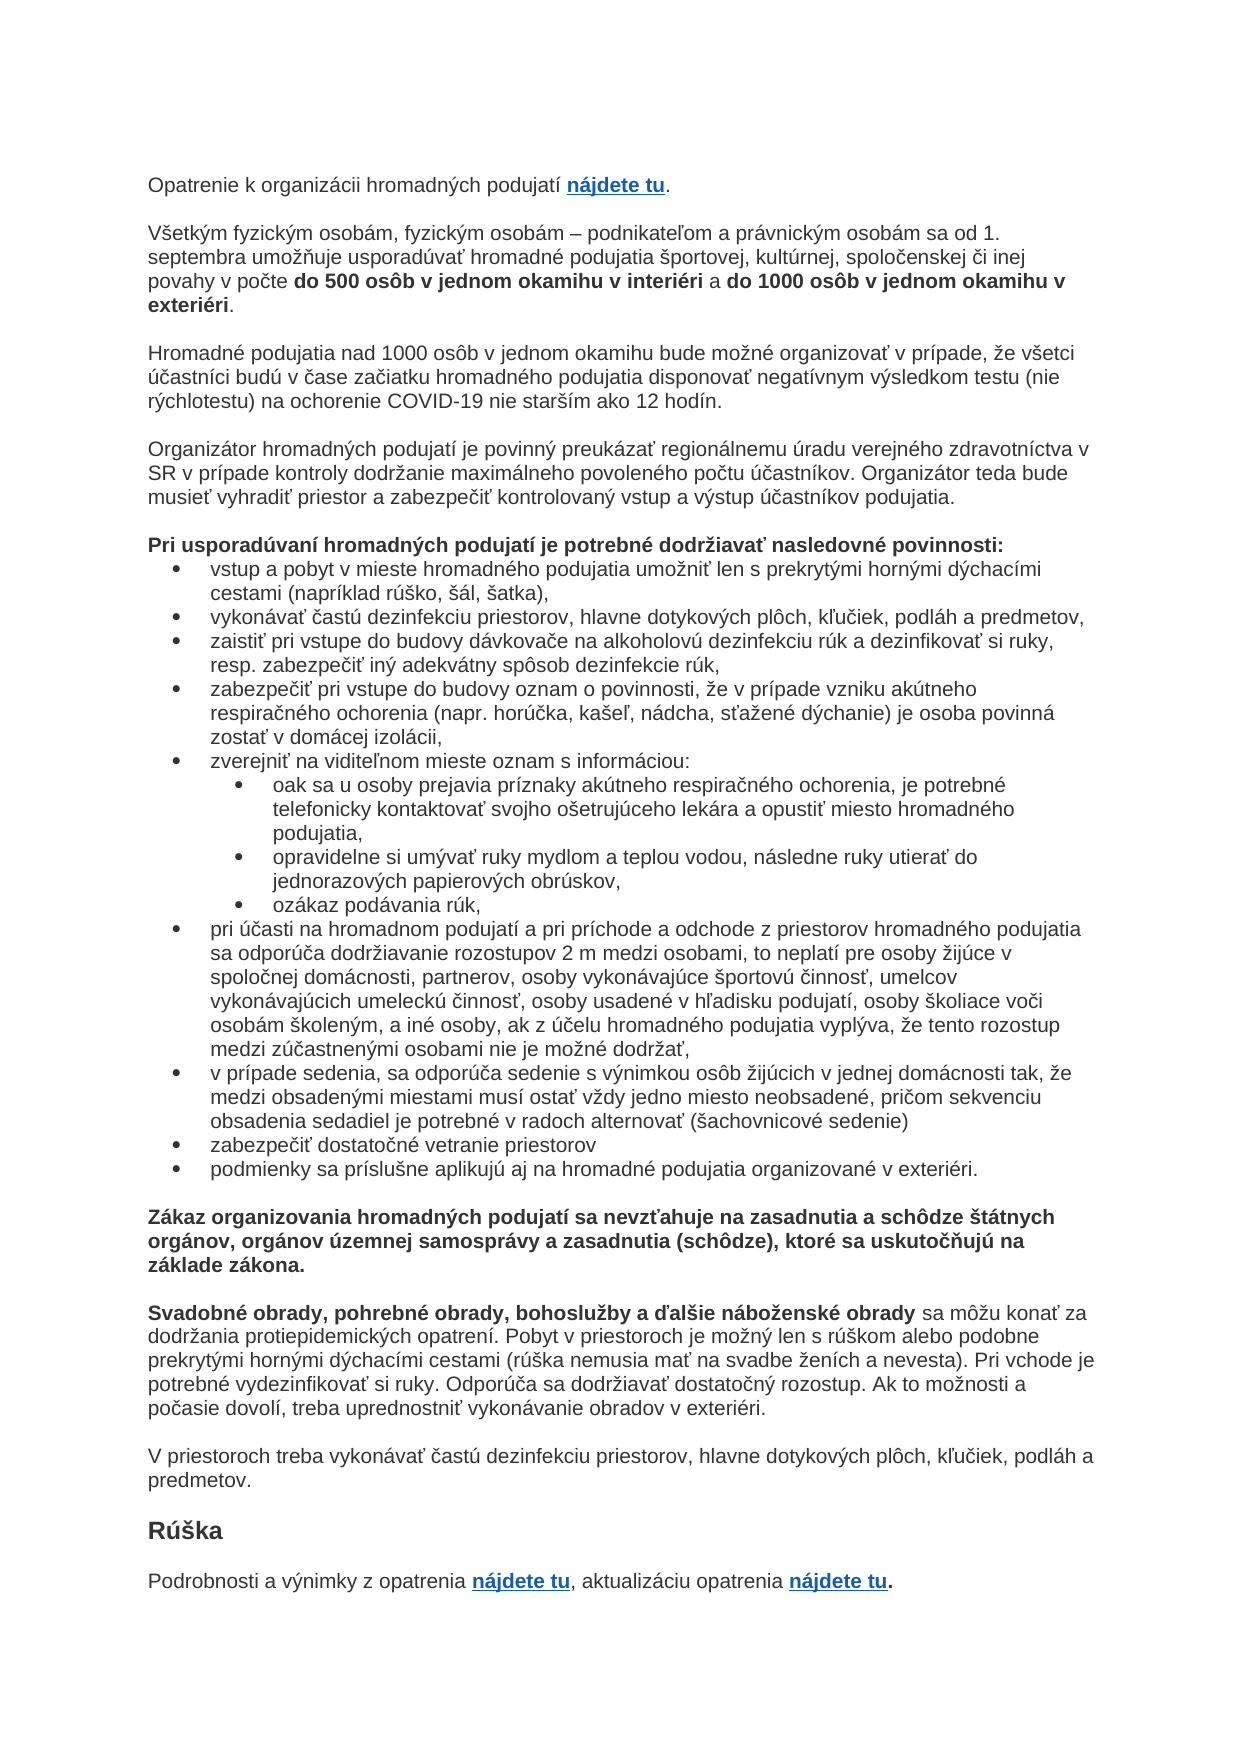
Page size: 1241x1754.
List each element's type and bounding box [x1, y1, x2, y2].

table_cell [146, 148, 1100, 1594]
